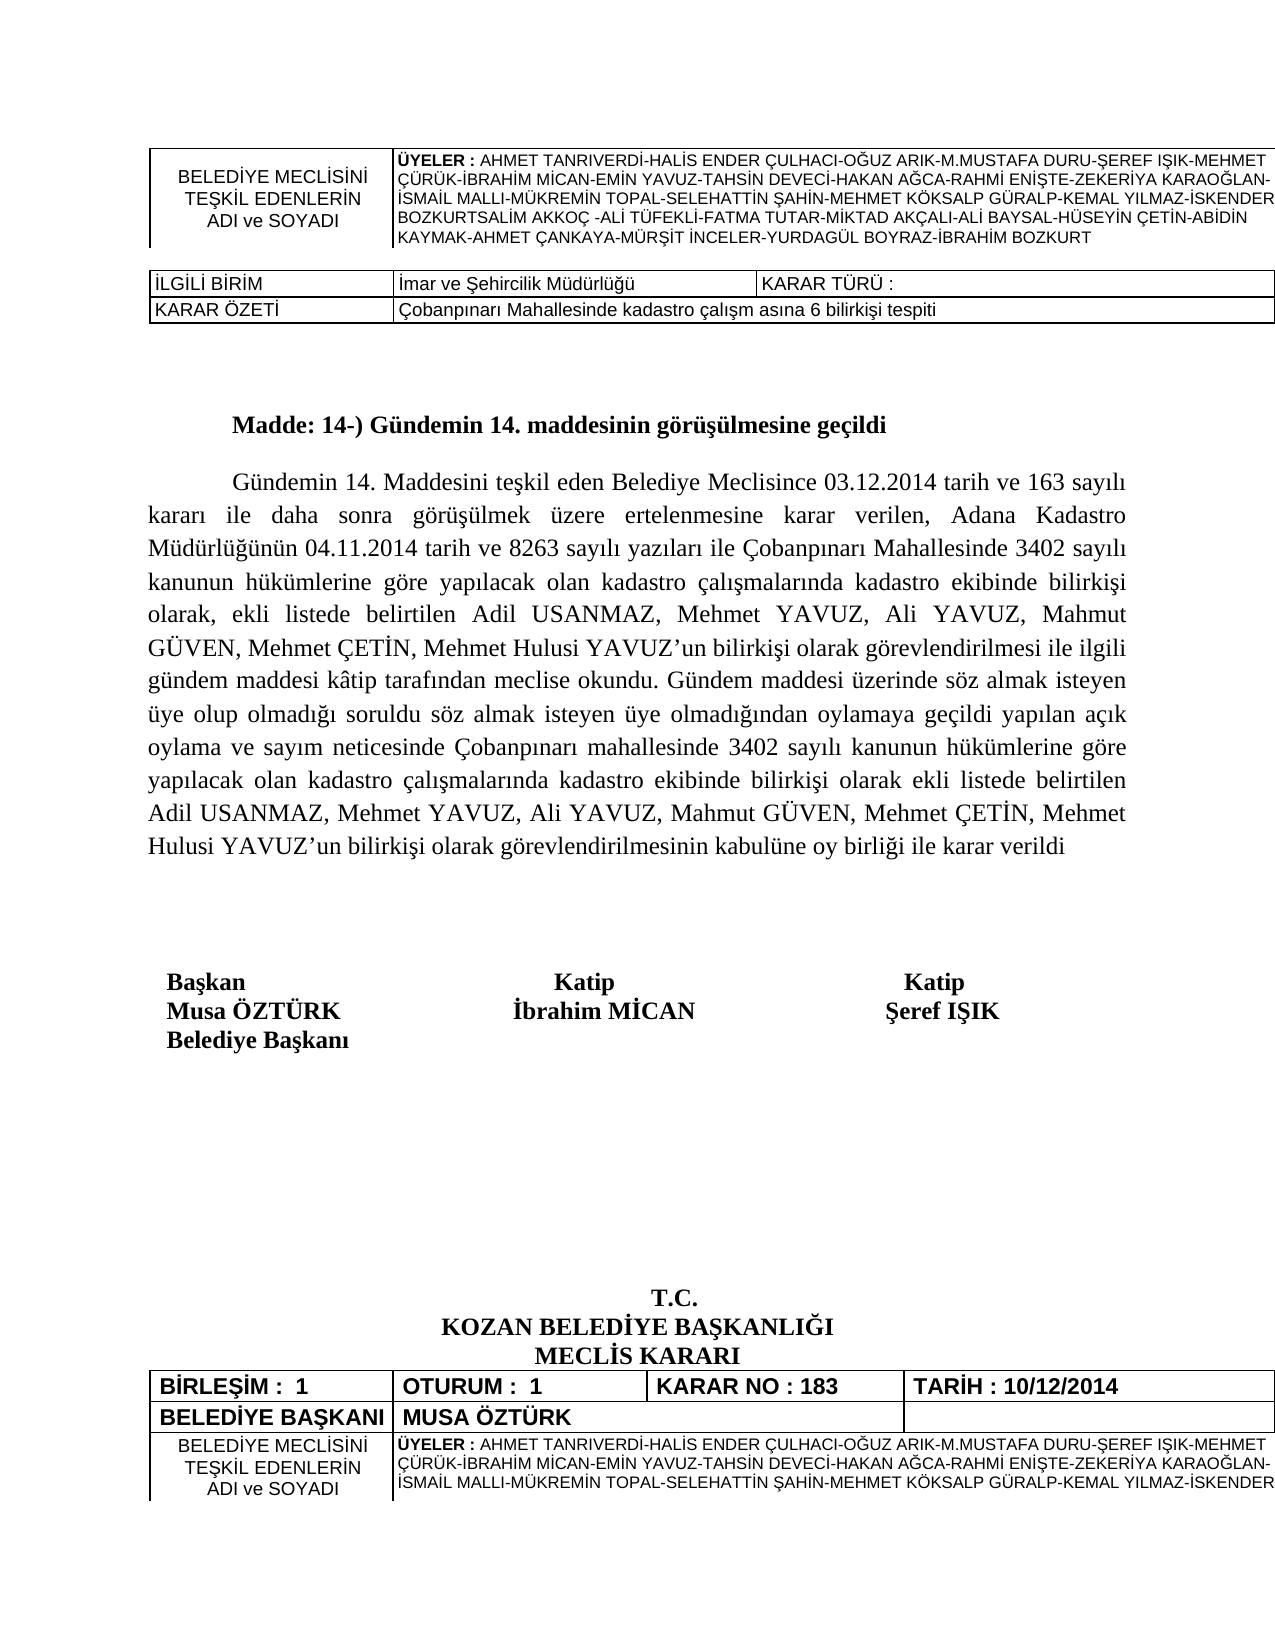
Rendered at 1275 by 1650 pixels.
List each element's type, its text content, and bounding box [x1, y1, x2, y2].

text Madde: 14-) Gündemin 14. maddesinin görüşülmesine geçildi [151, 410, 1127, 439]
text Başkan Katip Katip [148, 967, 1127, 996]
text KOZAN BELEDİYE BAŞKANLIĞI [148, 1312, 1127, 1341]
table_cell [151, 1433, 392, 1501]
table_cell BELEDİYE MECLİSİNİ TEŞKİL EDENLERİN ADI ve SOYADI [151, 149, 392, 248]
table_cell Çobanpınarı Mahallesinde kadastro çalışm asına 6 bilirkişi tespiti [394, 298, 1274, 322]
table_header BİRLEŞİM : 1 [151, 1371, 392, 1401]
table_cell KARAR ÖZETİ [151, 298, 393, 322]
table_header TARİH : 10/12/2014 [905, 1371, 1274, 1401]
text Belediye Başkanı [148, 1025, 1127, 1053]
table_header İmar ve Şehircilik Müdürlüğü [394, 271, 756, 296]
table_cell [905, 1402, 1274, 1432]
table_cell MUSA ÖZTÜRK [394, 1402, 903, 1432]
text Gündemin 14. Maddesini teşkil eden Belediye Meclisince 03.12.2014 tarih ve 163 sayılı kararı ile daha sonra görüşülmek üzere ertelenmesine karar verilen, Adana Kadastro Müdürlüğünün 04.11.2014 tarih ve 8263 sayılı yazıları ile Çobanpınarı Mahallesinde 3402 sayılı kanunun hükümlerine göre yapılacak olan kadastro çalışmalarında kadastro ekibinde bilirkişi olarak, ekli listede belirtilen Adil USANMAZ, Mehmet YAVUZ, Ali YAVUZ, Mahmut GÜVEN, Mehmet ÇETİN, Mehmet Hulusi YAVUZ’un bilirkişi olarak görevlendirilmesi ile ilgili gündem maddesi kâtip tarafından meclise okundu. Gündem maddesi üzerinde söz almak isteyen üye olup olmadığı soruldu söz almak isteyen üye olmadığından oylamaya geçildi yapılan açık oylama ve sayım neticesinde Çobanpınarı mahallesinde 3402 sayılı kanunun hükümlerine göre yapılacak olan kadastro çalışmalarında kadastro ekibinde bilirkişi olarak ekli listede belirtilen Adil USANMAZ, Mehmet YAVUZ, Ali YAVUZ, Mahmut GÜVEN, Mehmet ÇETİN, Mehmet Hulusi YAVUZ’un bilirkişi olarak görevlendirilmesinin kabulüne oy birliği ile karar verildi [148, 467, 1127, 859]
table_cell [394, 1433, 1275, 1501]
table_header OTURUM : 1 [394, 1371, 646, 1401]
table_header İLGİLİ BİRİM [151, 271, 393, 296]
table_header KARAR TÜRÜ : [757, 271, 1274, 296]
text T.C. [148, 1283, 1127, 1312]
text Musa ÖZTÜRK İbrahim MİCAN Şeref IŞIK [148, 996, 1127, 1025]
table_cell BELEDİYE BAŞKANI [151, 1402, 392, 1432]
text MECLİS KARARI [148, 1341, 1127, 1370]
table_header KARAR NO : 183 [648, 1371, 903, 1401]
